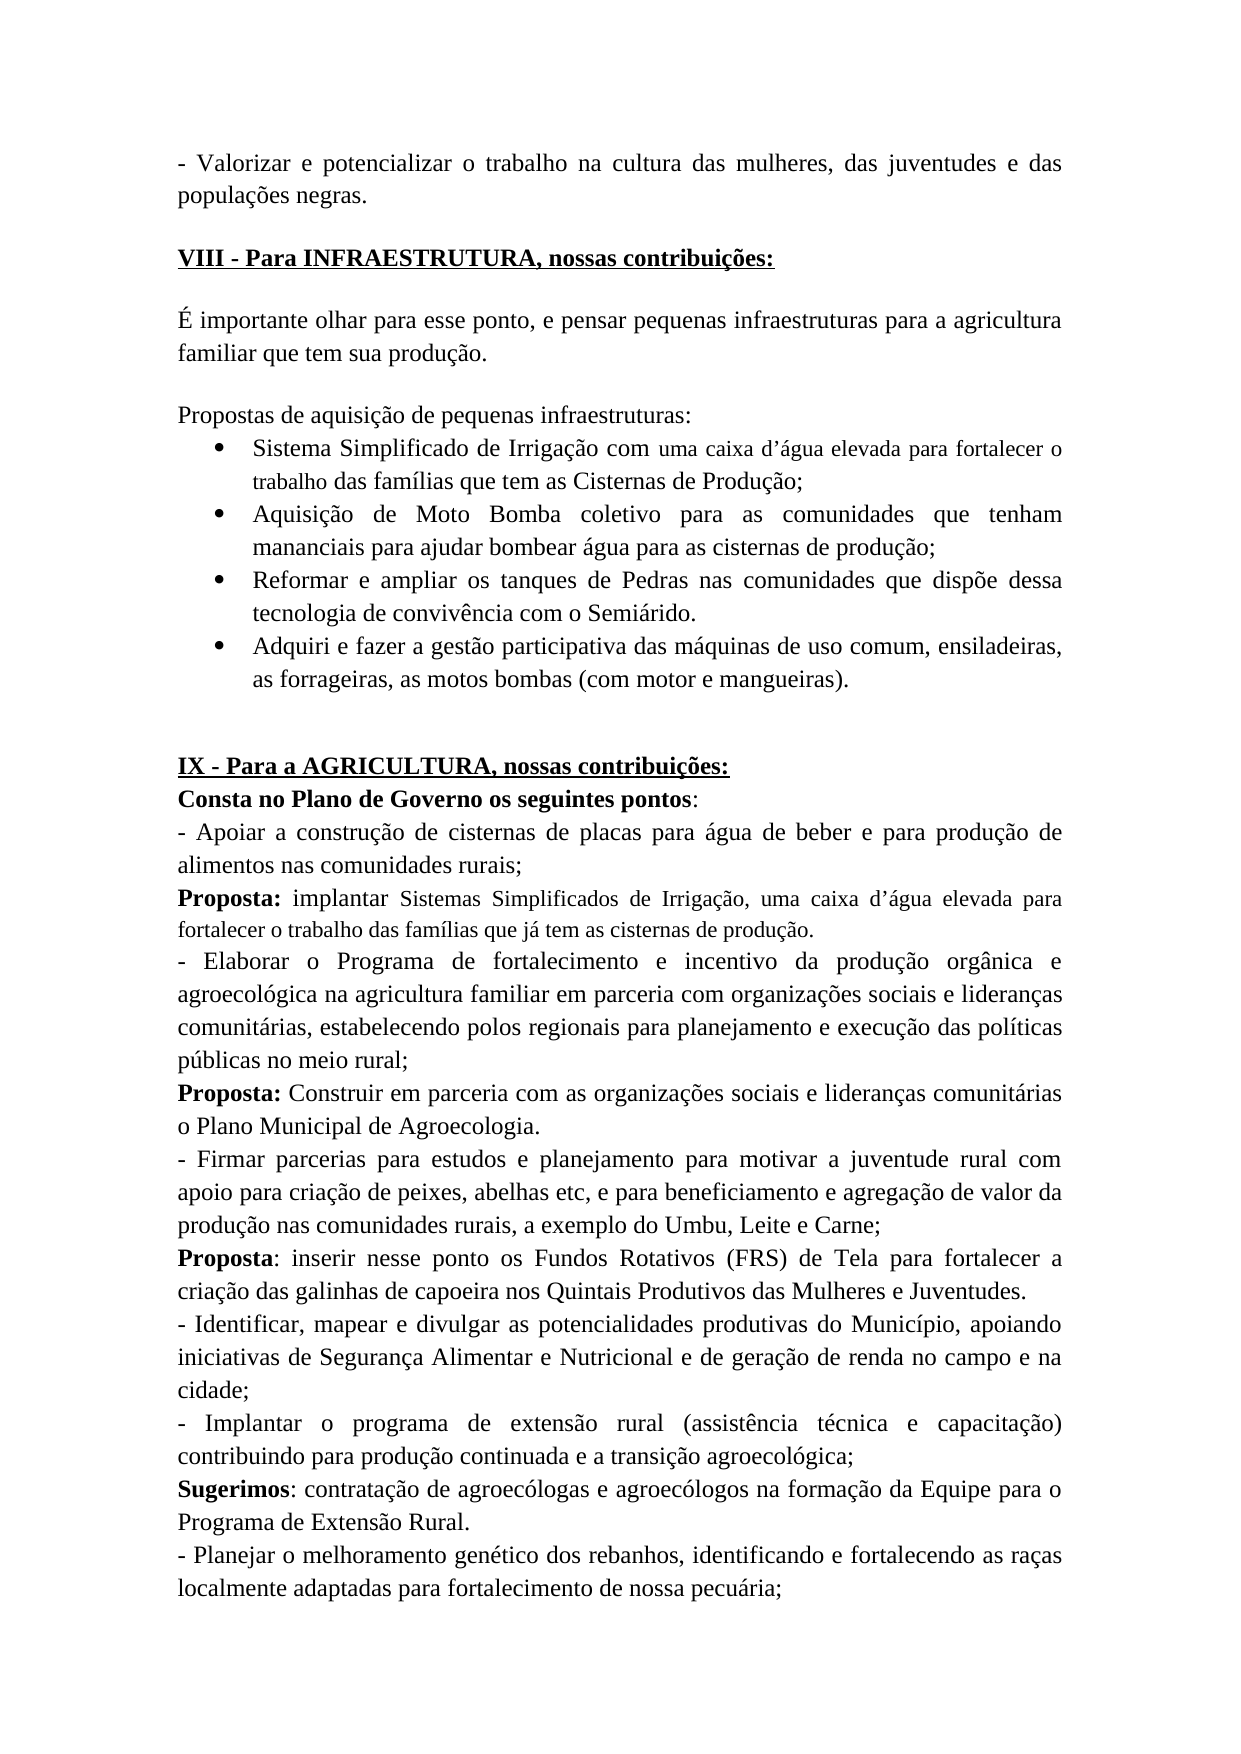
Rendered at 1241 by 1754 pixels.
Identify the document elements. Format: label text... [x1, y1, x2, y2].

text - Planejar o melhoramento genético dos rebanhos, identificando e fortalecendo as raças localmente adaptadas para fortalecimento de nossa pecuária; [177, 1541, 1063, 1602]
text - Apoiar a construção de cisternas de placas para água de beber e para produção de alimentos nas comunidades rurais; [177, 817, 1063, 879]
list Adquiri e fazer a gestão participativa das máquinas de uso comum, ensiladeiras, as forrageiras, as motos bombas (com motor e mangueiras). [215, 631, 1063, 693]
text - Valorizar e potencializar o trabalho na cultura das mulheres, das juventudes e das populações negras. [177, 176, 1063, 209]
text - Elaborar o Programa de fortalecimento e incentivo da produção orgânica e agroecológica na agricultura familiar em parceria com organizações sociais e lideranças comunitárias, estabelecendo polos regionais para planejamento e execução das políticas públicas no meio rural; [177, 946, 1063, 1074]
text VIII - Para INFRAESTRUTURA, nossas contribuições: [177, 243, 1063, 272]
text - Firmar parcerias para estudos e planejamento para motivar a juventude rural com apoio para criação de peixes, abelhas etc, e para beneficiamento e agregação de valor da produção nas comunidades rurais, a exemplo do Umbu, Leite e Carne; [177, 1144, 1063, 1239]
text Sugerimos: contratação de agroecólogas e agroecólogos na formação da Equipe para o Programa de Extensão Rural. [177, 1474, 1063, 1536]
text - Identificar, mapear e divulgar as potencialidades produtivas do Município, apoiando iniciativas de Segurança Alimentar e Nutricional e de geração de renda no campo e na cidade; [177, 1309, 1063, 1404]
text IX - Para a AGRICULTURA, nossas contribuições: [177, 751, 1063, 780]
text Propostas de aquisição de pequenas infraestruturas: [177, 400, 1063, 429]
text É importante olhar para esse ponto, e pensar pequenas infraestruturas para a agricultura familiar que tem sua produção. [177, 305, 1063, 367]
text - Implantar o programa de extensão rural (assistência técnica e capacitação) contribuindo para produção continuada e a transição agroecológica; [177, 1408, 1063, 1470]
list Reformar e ampliar os tanques de Pedras nas comunidades que dispõe dessa tecnologia de convivência com o Semiárido. [215, 565, 1063, 627]
list Aquisição de Moto Bomba coletivo para as comunidades que tenham mananciais para ajudar bombear água para as cisternas de produção; [215, 499, 1063, 561]
list Sistema Simplificado de Irrigação com uma caixa d’água elevada para fortalecer o trabalho das famílias que tem as Cisternas de Produção; [215, 433, 1063, 495]
text Proposta: inserir nesse ponto os Fundos Rotativos (FRS) de Tela para fortalecer a criação das galinhas de capoeira nos Quintais Produtivos das Mulheres e Juventudes. [177, 1243, 1063, 1305]
text Proposta: implantar Sistemas Simplificados de Irrigação, uma caixa d’água elevada para fortalecer o trabalho das famílias que já tem as cisternas de produção. [177, 883, 1063, 942]
text Consta no Plano de Governo os seguintes pontos: [177, 784, 1063, 813]
text Proposta: Construir em parceria com as organizações sociais e lideranças comunitárias o Plano Municipal de Agroecologia. [177, 1078, 1063, 1140]
